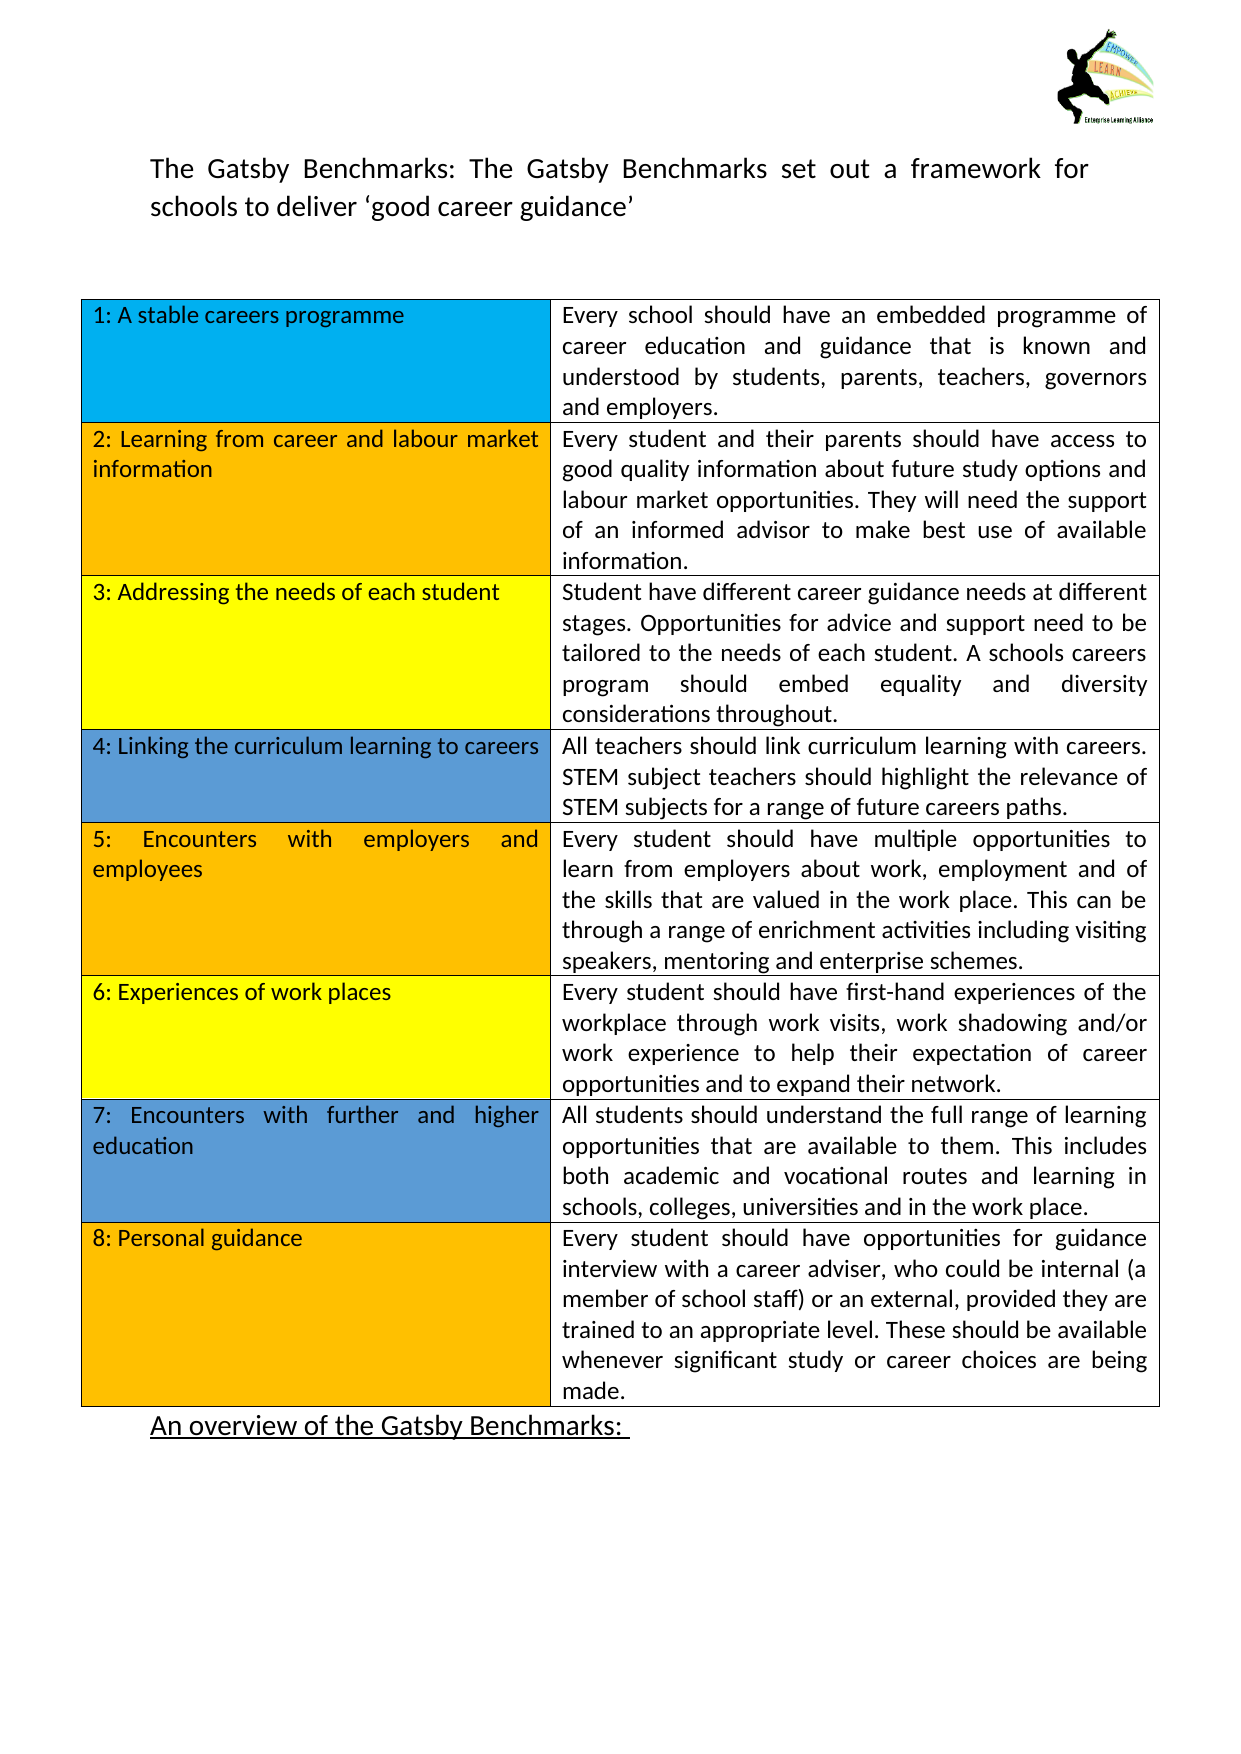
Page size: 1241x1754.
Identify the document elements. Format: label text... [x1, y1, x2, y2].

table_cell Student have different career guidance needs at different stages. Opportunities for advice and support need to be tailored to the needs of each student. A schools careers program should embed equality and diversity considerations throughout. [551, 576, 1159, 729]
table_cell Every student and their parents should have access to good quality information about future study options and labour market opportunities. They will need the support of an informed advisor to make best use of available information. [551, 423, 1159, 575]
table_cell Every student should have opportunities for guidance interview with a career adviser, who could be internal (a member of school staff) or an external, provided they are trained to an appropriate level. These should be available whenever significant study or career choices are being made. [551, 1223, 1159, 1406]
table_cell All students should understand the full range of learning opportunities that are available to them. This includes both academic and vocational routes and learning in schools, colleges, universities and in the work place. [551, 1100, 1159, 1222]
table_header 1: A stable careers programme [82, 300, 550, 422]
picture [1056, 28, 1153, 123]
table_cell 3: Addressing the needs of each student [82, 576, 550, 729]
table_cell 4: Linking the curriculum learning to careers [82, 730, 550, 822]
text An overview of the Gatsby Benchmarks: [150, 1407, 1090, 1442]
table_cell 2: Learning from career and labour market information [82, 423, 550, 575]
table_header Every school should have an embedded programme of career education and guidance that is known and understood by students, parents, teachers, governors and employers. [551, 300, 1159, 422]
table_cell 7: Encounters with further and higher education [82, 1100, 550, 1222]
table_cell Every student should have first-hand experiences of the workplace through work visits, work shadowing and/or work experience to help their expectation of career opportunities and to expand their network. [551, 976, 1159, 1098]
table_cell All teachers should link curriculum learning with careers. STEM subject teachers should highlight the relevance of STEM subjects for a range of future careers paths. [551, 730, 1159, 822]
text The Gatsby Benchmarks: The Gatsby Benchmarks set out a framework for schools to deliver ‘good career guidance’ [150, 150, 1090, 224]
table_cell 6: Experiences of work places [82, 976, 550, 1098]
table_cell 5: Encounters with employers and employees [82, 823, 550, 975]
table_cell 8: Personal guidance [82, 1223, 550, 1406]
table_cell Every student should have multiple opportunities to learn from employers about work, employment and of the skills that are valued in the work place. This can be through a range of enrichment activities including visiting speakers, mentoring and enterprise schemes. [551, 823, 1159, 975]
